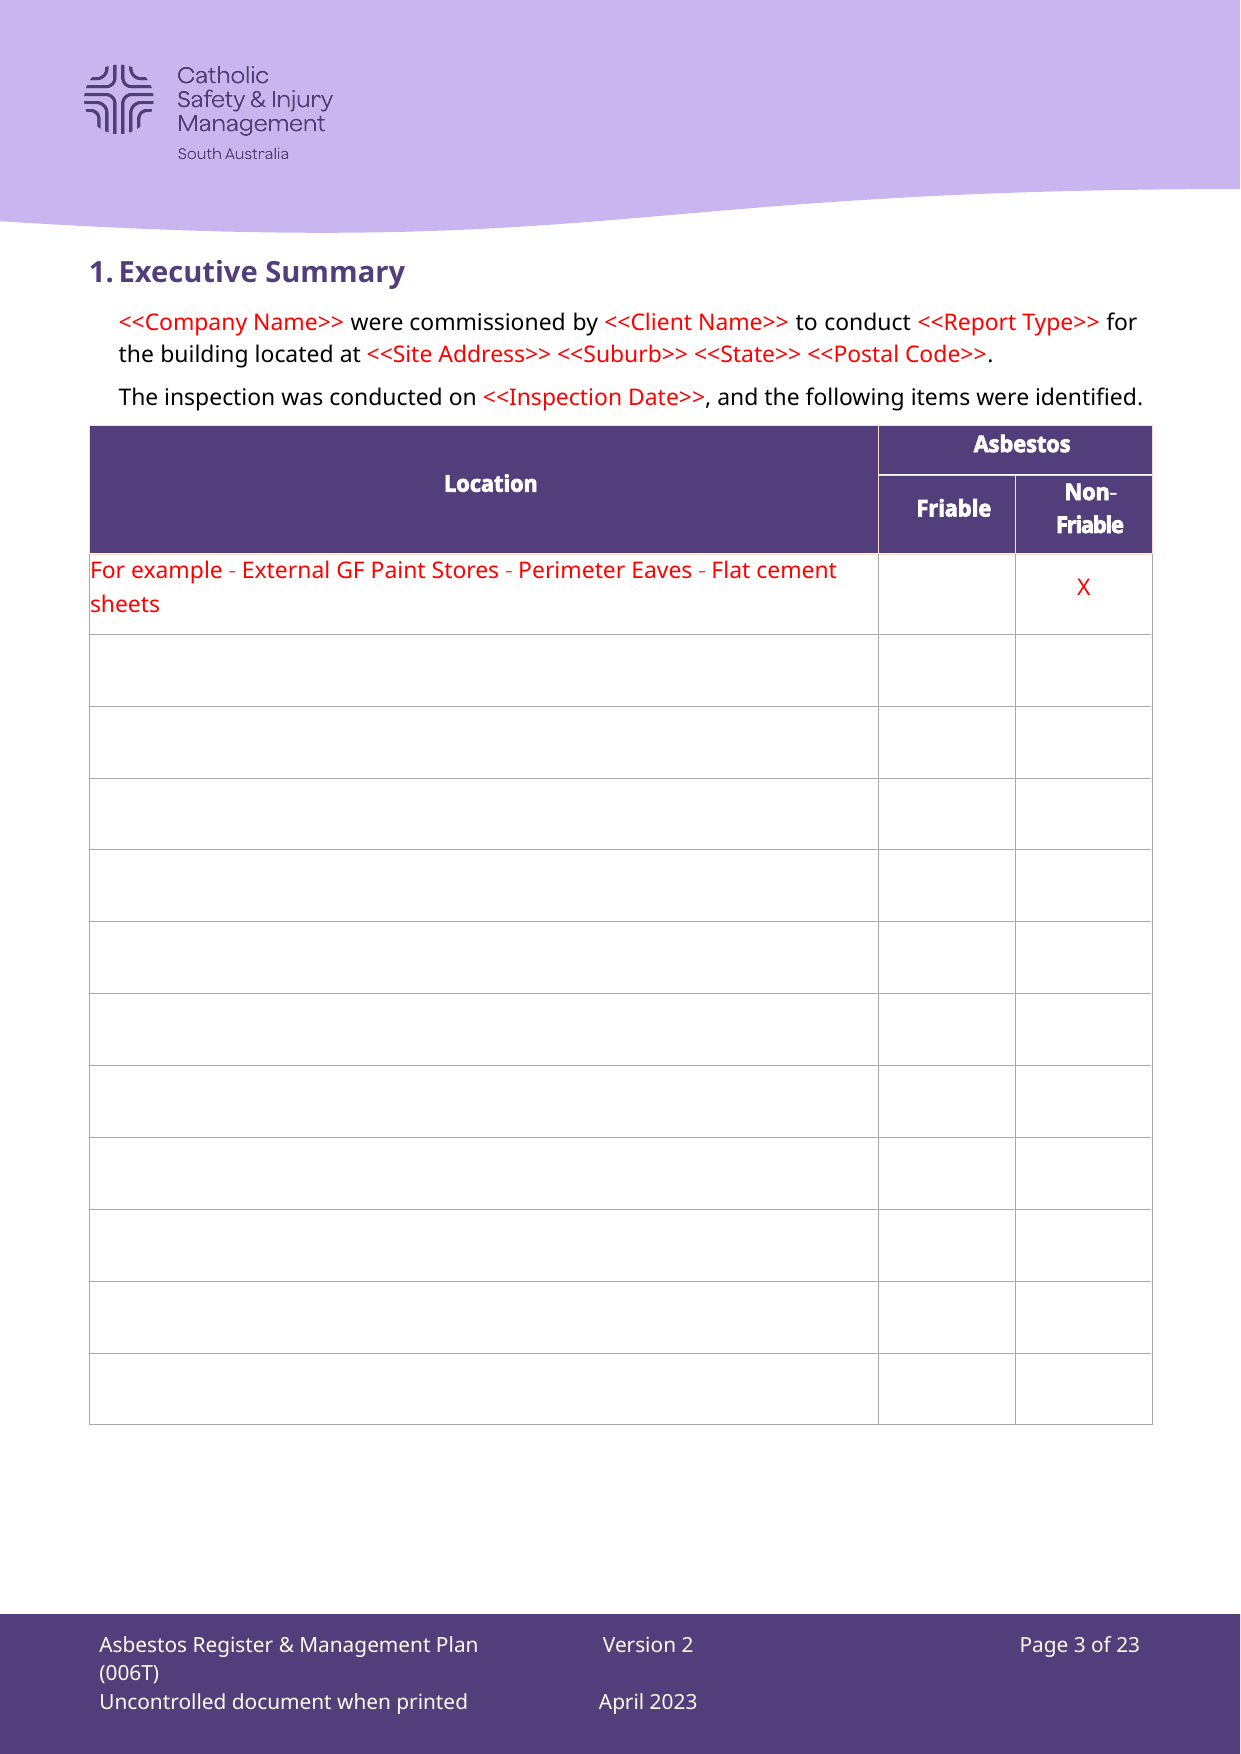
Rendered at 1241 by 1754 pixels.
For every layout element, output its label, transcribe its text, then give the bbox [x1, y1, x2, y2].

table_cell [90, 850, 878, 921]
table_cell [879, 779, 1015, 849]
table_cell [879, 1282, 1015, 1352]
table_cell [879, 922, 1015, 993]
table_cell [879, 1138, 1015, 1209]
table_cell [90, 922, 878, 993]
table_cell [879, 1210, 1015, 1281]
table_cell [1016, 1281, 1152, 1352]
table_cell [879, 850, 1015, 921]
table_cell [90, 707, 878, 777]
table_header Asbestos [879, 426, 1152, 474]
table_cell [90, 1354, 878, 1424]
table_cell [1016, 1353, 1152, 1424]
table_cell [879, 1066, 1015, 1137]
table_cell [1016, 1137, 1152, 1209]
table_cell [879, 1354, 1015, 1424]
table_cell [1016, 1209, 1152, 1281]
table_cell X [1016, 554, 1152, 634]
table_cell Non-Friable [1016, 476, 1152, 553]
table_cell [1016, 993, 1152, 1065]
table_cell [90, 994, 878, 1065]
table_cell [1016, 778, 1152, 849]
text The inspection was conducted on <<Inspection Date>>, and the following items were identified. [118, 381, 1152, 412]
table_cell [1016, 1065, 1152, 1137]
table_cell [90, 1066, 878, 1137]
table_cell [879, 635, 1015, 706]
picture [59, 39, 361, 187]
table_header Location [90, 426, 878, 553]
table_cell [1016, 921, 1152, 993]
table_cell [90, 635, 878, 706]
table_cell [879, 994, 1015, 1065]
text <<Company Name>> were commissioned by <<Client Name>> to conduct <<Report Type>> for the building located at <<Site Address>> <<Suburb>> <<State>> <<Postal Code>>. [118, 306, 1152, 369]
subtitle Executive Summary [89, 251, 1152, 291]
table_cell [1016, 634, 1152, 706]
table_cell [90, 1138, 878, 1209]
table_cell [1016, 849, 1152, 921]
table_cell [90, 779, 878, 849]
table_cell [90, 1282, 878, 1352]
table_cell [1016, 706, 1152, 777]
table_cell [879, 555, 1015, 634]
table_cell Friable [879, 476, 1015, 553]
table_cell For example - External GF Paint Stores - Perimeter Eaves - Flat cement sheets [90, 555, 878, 634]
table_cell [879, 707, 1015, 777]
table_cell [90, 1210, 878, 1281]
